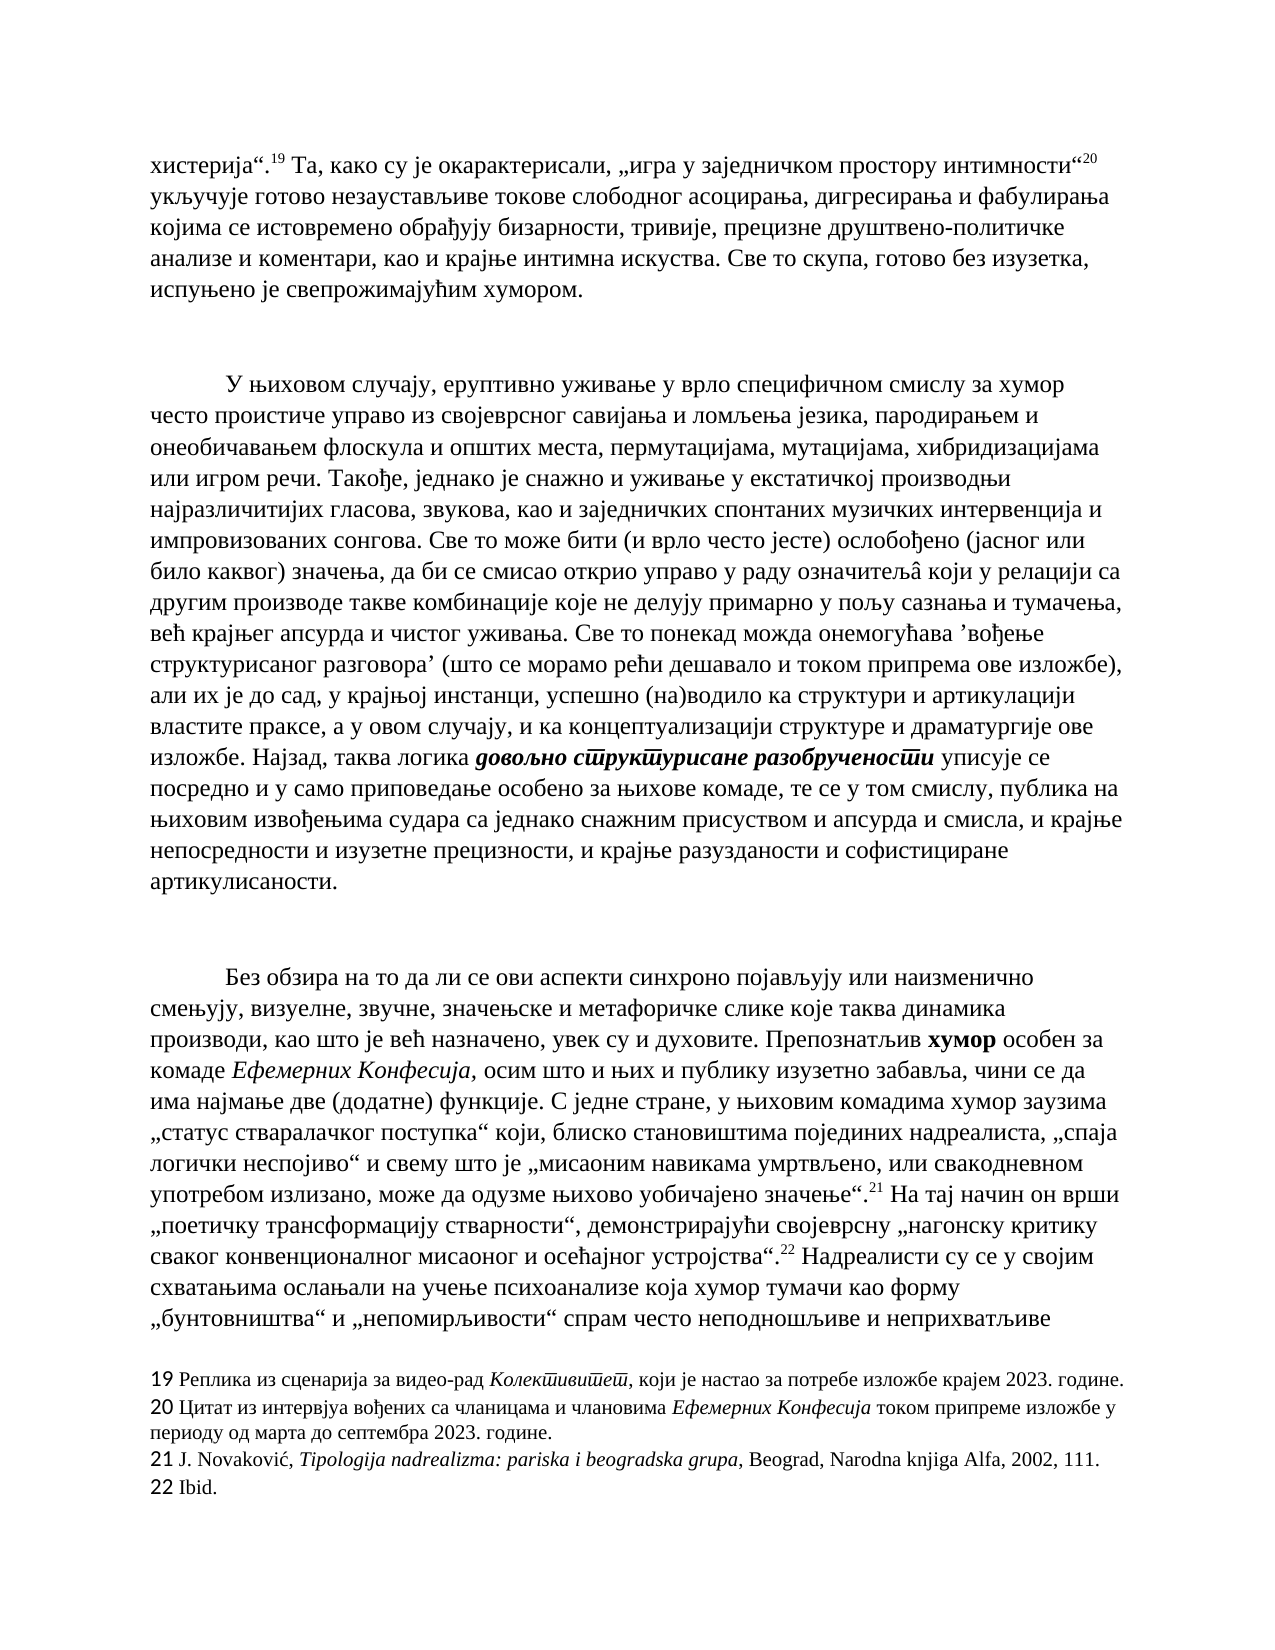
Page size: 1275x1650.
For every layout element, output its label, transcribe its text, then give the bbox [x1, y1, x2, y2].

text У њиховом случају, еруптивно уживање у врло специфичном смислу за хумор често проистиче управо из својеврсног савијања и ломљења језика, пародирањем и онеобичавањем флоскула и општих места, пермутацијама, мутацијама, хибридизацијама или игром речи. Такође, једнако је снажно и уживање у екстатичкој производњи најразличитијих гласова, звукова, као и заједничких спонтаних музичких интервенција и импровизованих сонгова. Све то може бити (и врло често јесте) ослобођено (јасног или било каквог) значења, да би се смисао открио управо у раду означитељâ који у релацији са другим производе такве комбинације које не делују примарно у пољу сазнања и тумачења, већ крајњег апсурда и чистог уживања. Све то понекад можда онемогућава ’вођење структурисаног разговора’ (што се морамо рећи дешавало и током припрема ове изложбе), али их је до сад, у крајњој инстанци, успешно (на)водило ка структури и артикулацији властите праксе, а у овом случају, и ка концептуализацији структуре и драматургије ове изложбе. Најзад, таква логика довољно структурисане разобручености уписује се посредно и у само приповедање особено за њихове комаде, те се у том смислу, публика на њиховим извођењима судара са једнако снажним присуством и апсурда и смисла, и крајње непосредности и изузетне прецизности, и крајње разузданости и софистициране артикулисаности. [150, 369, 1125, 895]
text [150, 962, 1125, 1332]
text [150, 150, 1125, 303]
